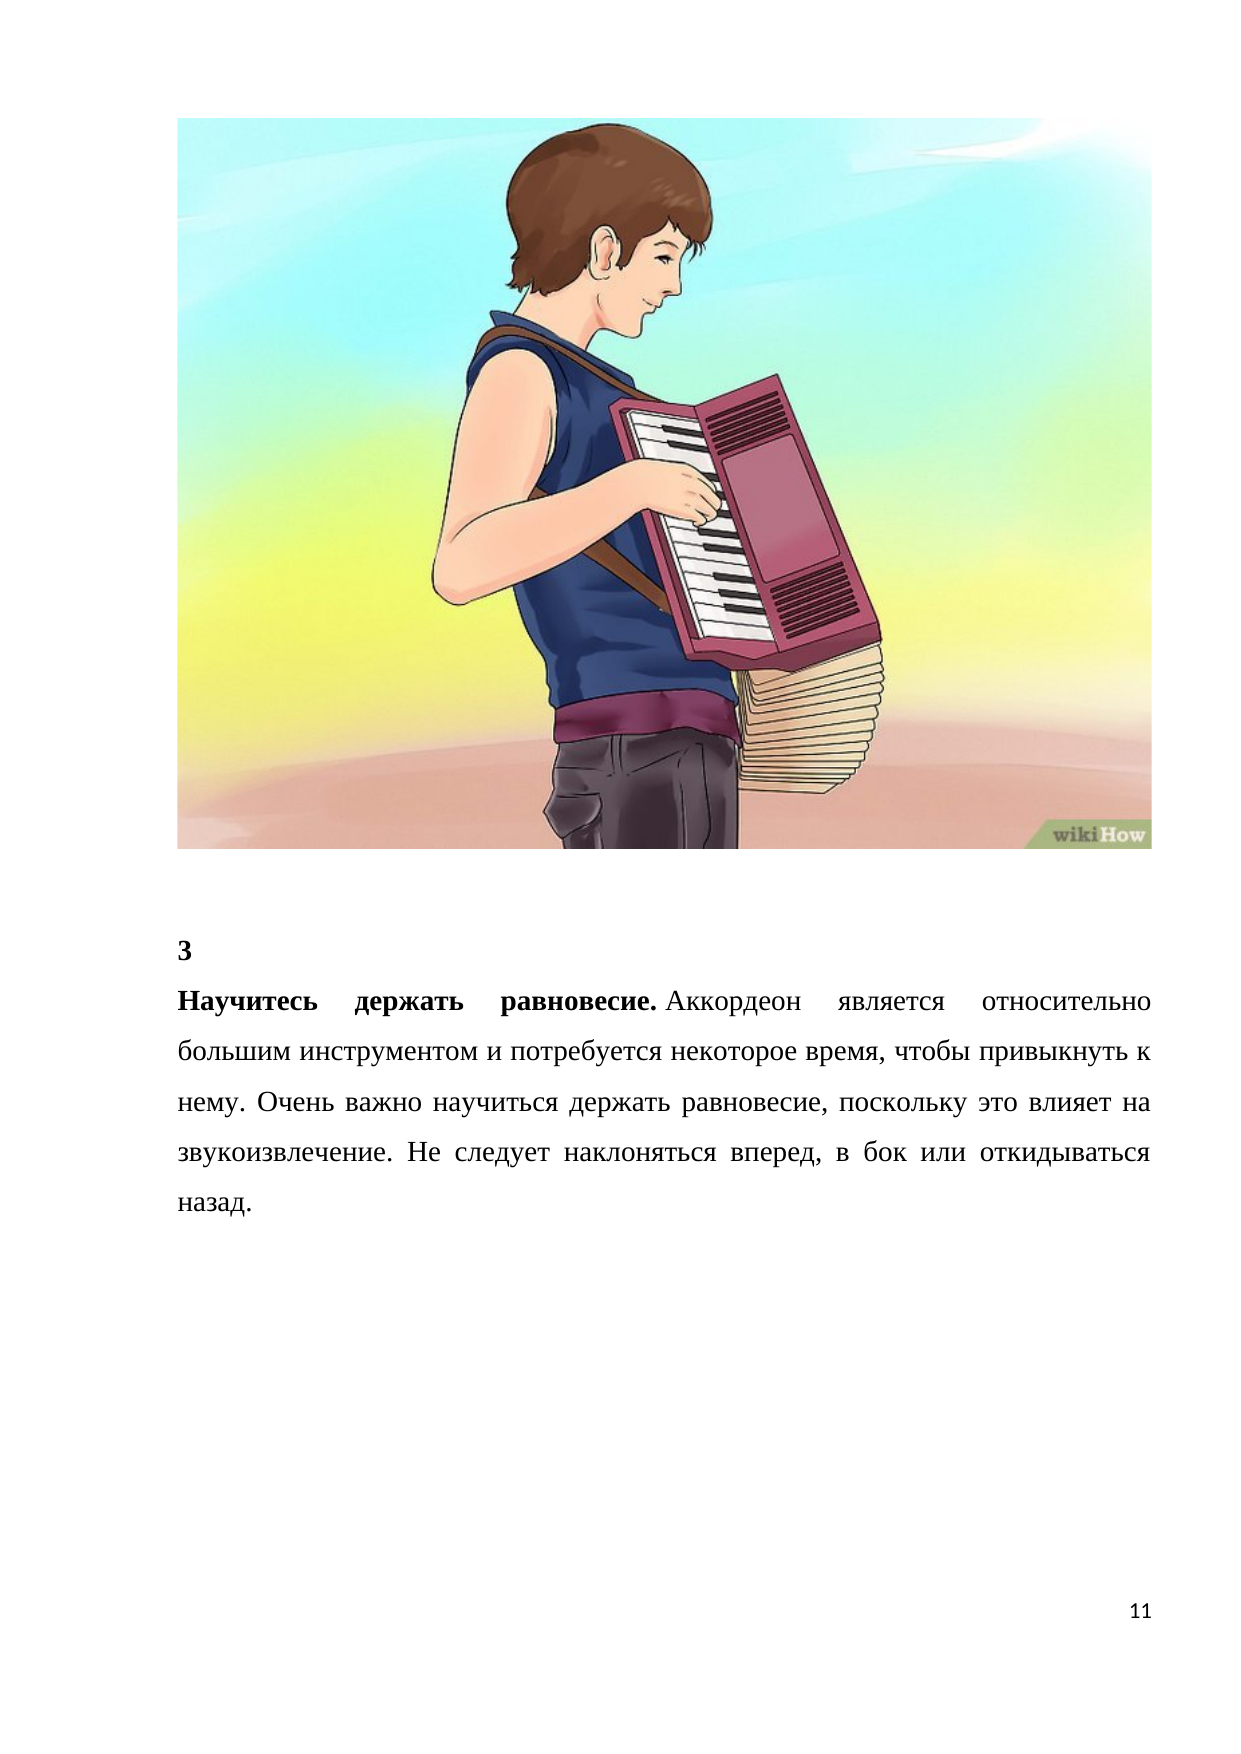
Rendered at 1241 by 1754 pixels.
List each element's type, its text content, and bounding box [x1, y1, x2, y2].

text 3 [177, 933, 1152, 966]
text Научитесь держать равновесие. Аккордеон является относительно большим инструментом и потребуется некоторое время, чтобы привыкнуть к нему. Очень важно научиться держать равновесие, поскольку это влияет на звукоизвлечение. Не следует наклоняться вперед, в бок или откидываться назад. [177, 983, 1152, 1218]
picture [177, 118, 1152, 849]
